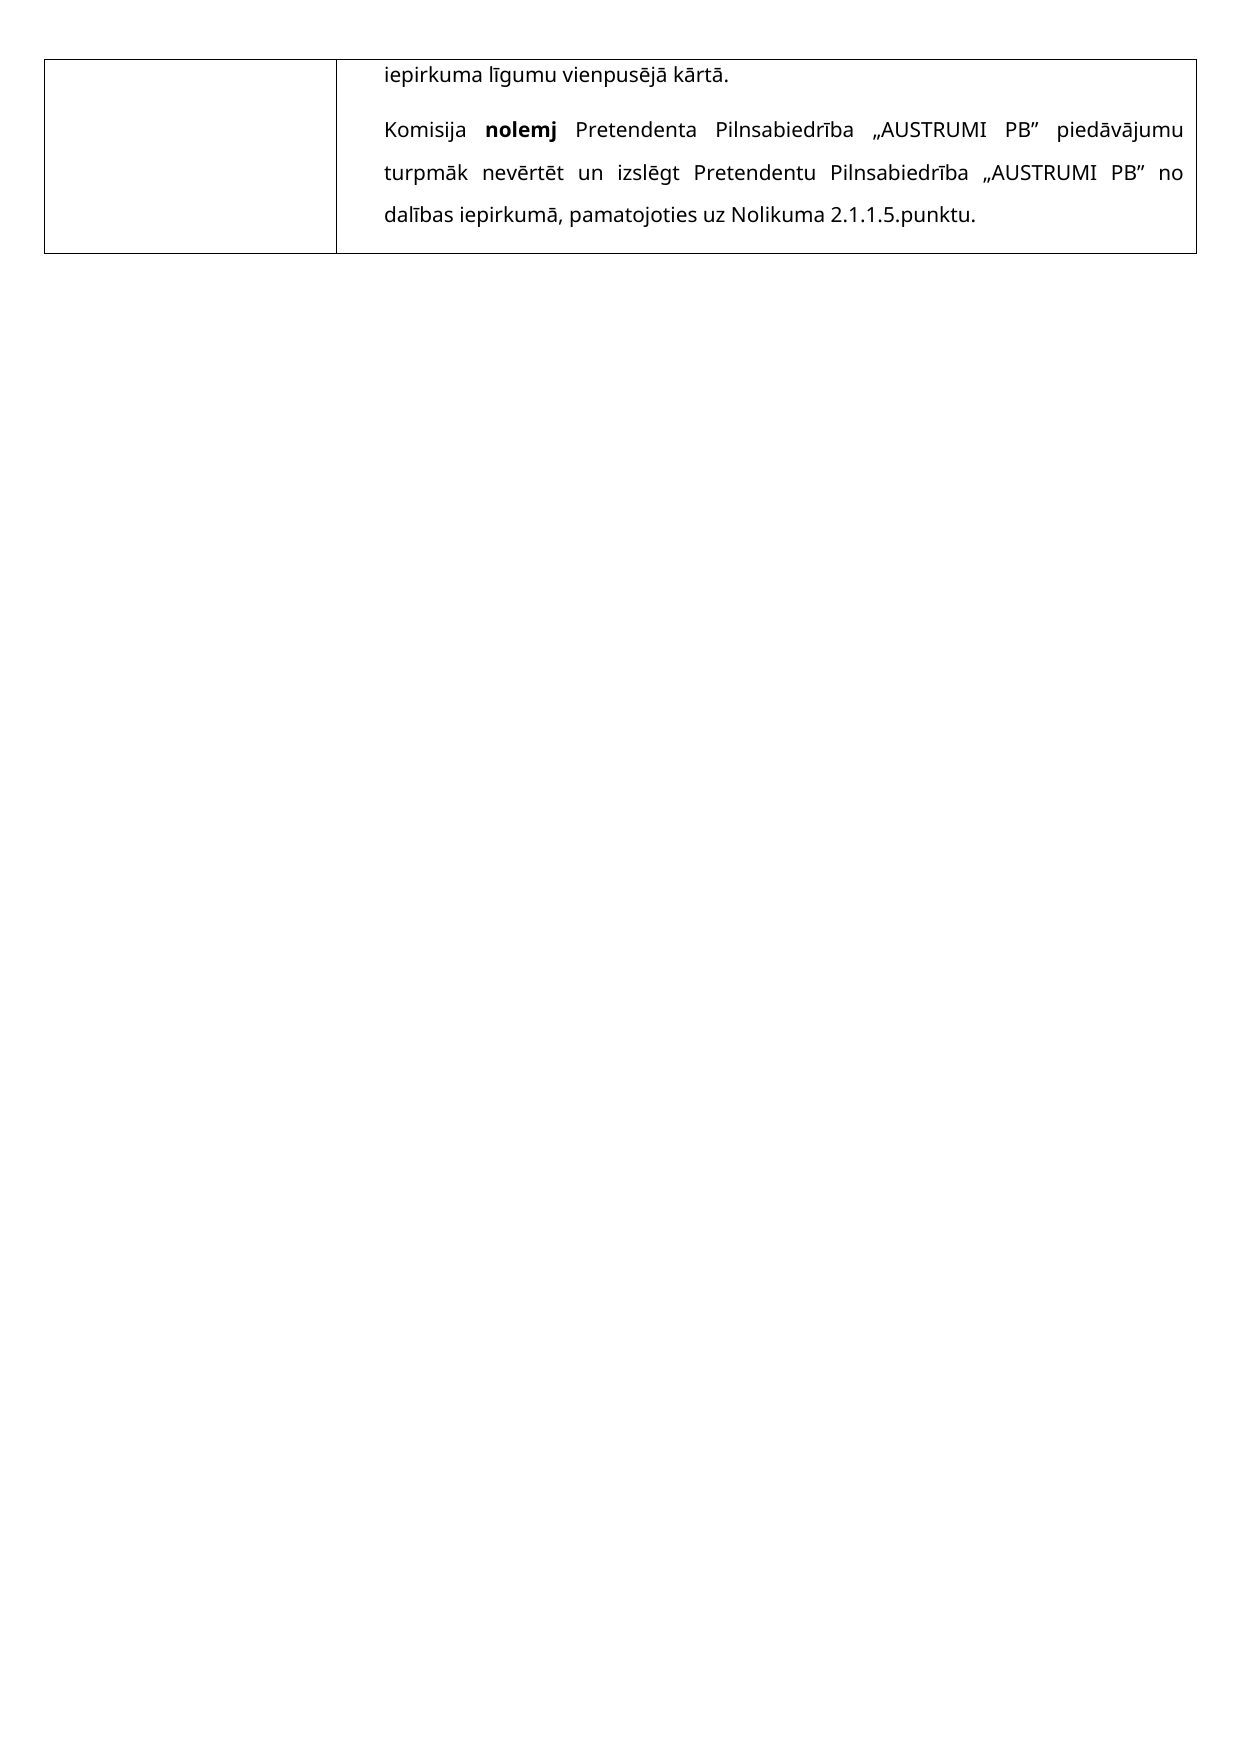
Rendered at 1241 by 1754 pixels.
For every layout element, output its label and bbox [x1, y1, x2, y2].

table_cell [337, 60, 1196, 253]
table_cell [45, 60, 336, 253]
